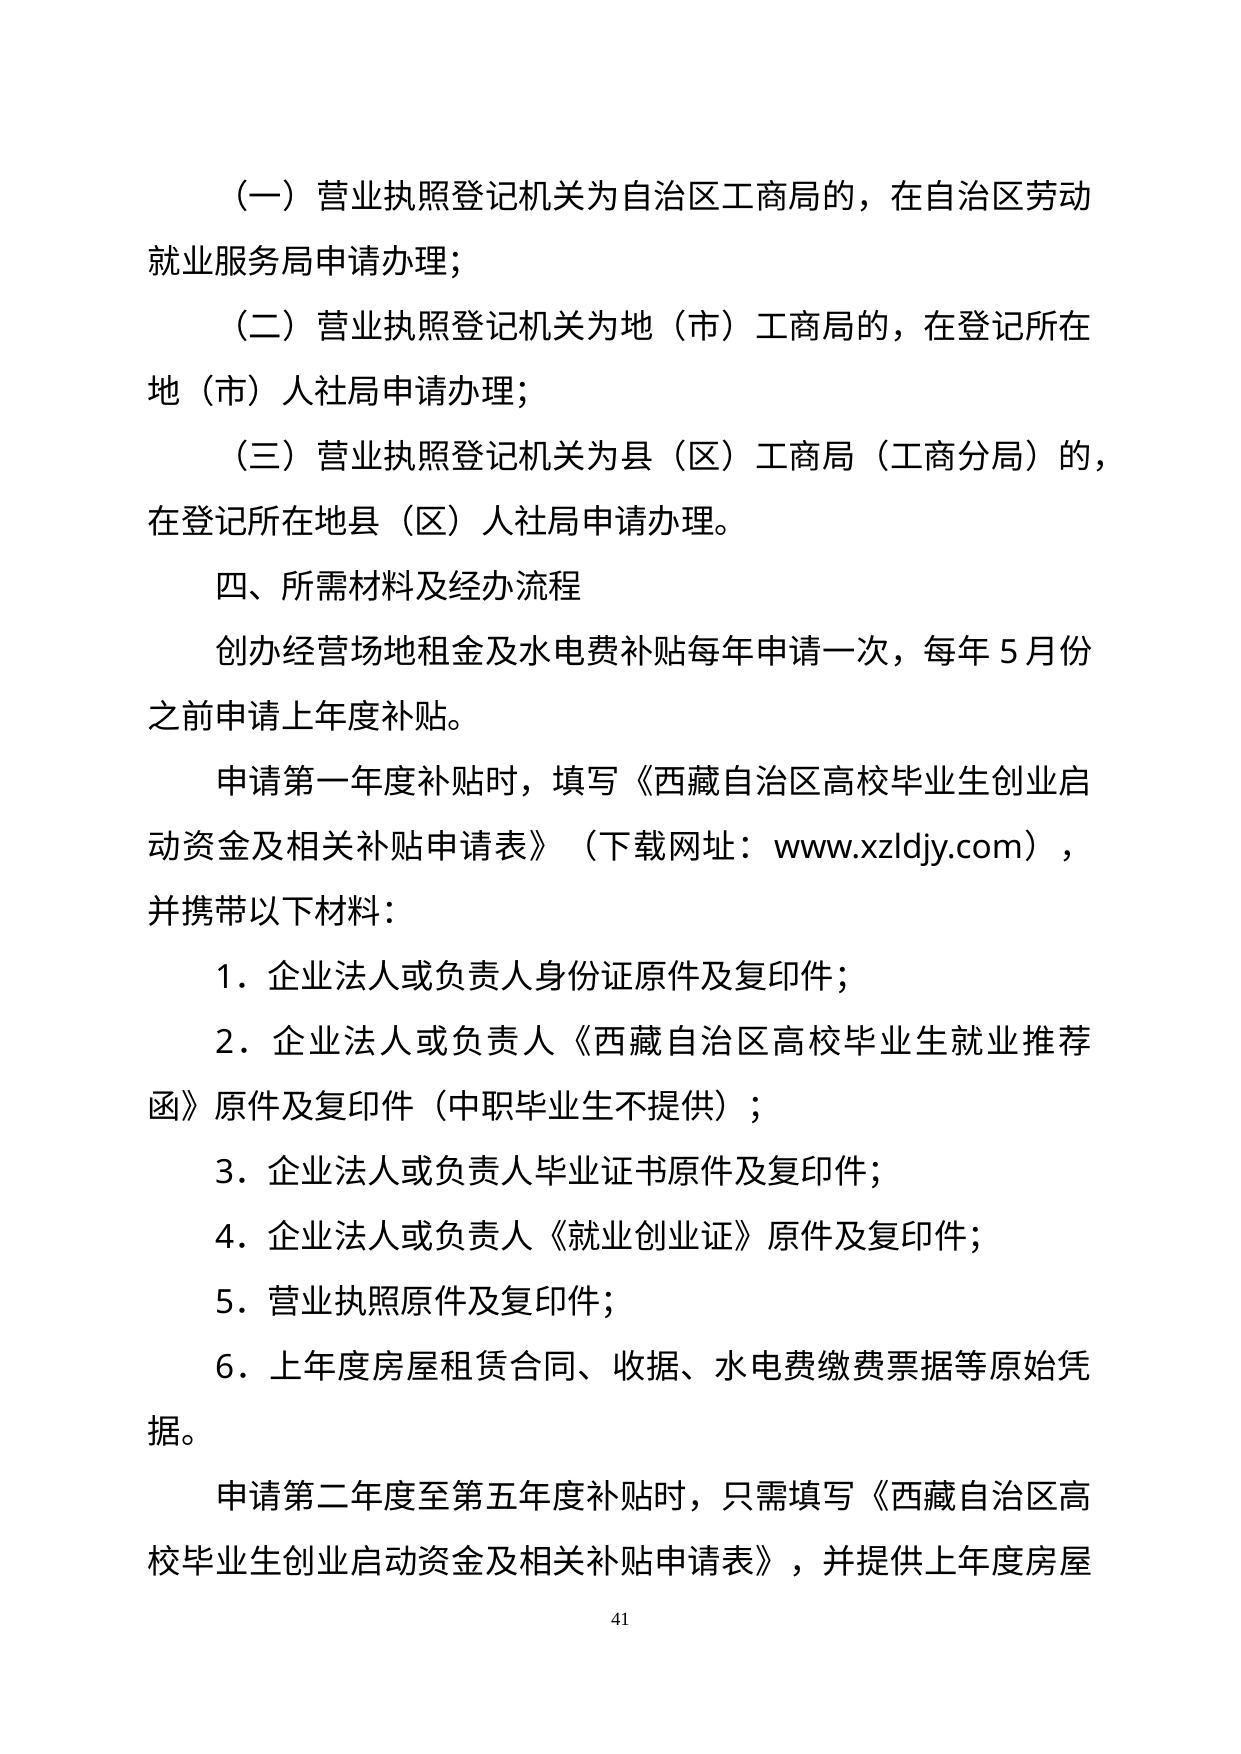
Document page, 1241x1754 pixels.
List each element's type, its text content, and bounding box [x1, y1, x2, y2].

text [148, 1462, 1092, 1592]
text 3．企业法人或负责人毕业证书原件及复印件； [148, 1137, 1092, 1202]
text （二）营业执照登记机关为地（市）工商局的，在登记所在地（市）人社局申请办理； [148, 292, 1092, 422]
text 6．上年度房屋租赁合同、收据、水电费缴费票据等原始凭据。 [148, 1332, 1092, 1462]
text （一）营业执照登记机关为自治区工商局的，在自治区劳动就业服务局申请办理； [148, 162, 1092, 292]
text 2．企业法人或负责人《西藏自治区高校毕业生就业推荐函》原件及复印件（中职毕业生不提供）； [148, 1007, 1092, 1137]
text （三）营业执照登记机关为县（区）工商局（工商分局）的，在登记所在地县（区）人社局申请办理。 [148, 422, 1092, 552]
text 四、所需材料及经办流程 [148, 552, 1092, 617]
text 5．营业执照原件及复印件； [148, 1267, 1092, 1332]
text 创办经营场地租金及水电费补贴每年申请一次，每年5月份之前申请上年度补贴。 [148, 617, 1092, 747]
text 1．企业法人或负责人身份证原件及复印件； [148, 942, 1092, 1007]
text 4．企业法人或负责人《就业创业证》原件及复印件； [148, 1202, 1092, 1267]
text 申请第一年度补贴时，填写《西藏自治区高校毕业生创业启动资金及相关补贴申请表》（下载网址：www.xzldjy.com），并携带以下材料： [148, 747, 1092, 942]
